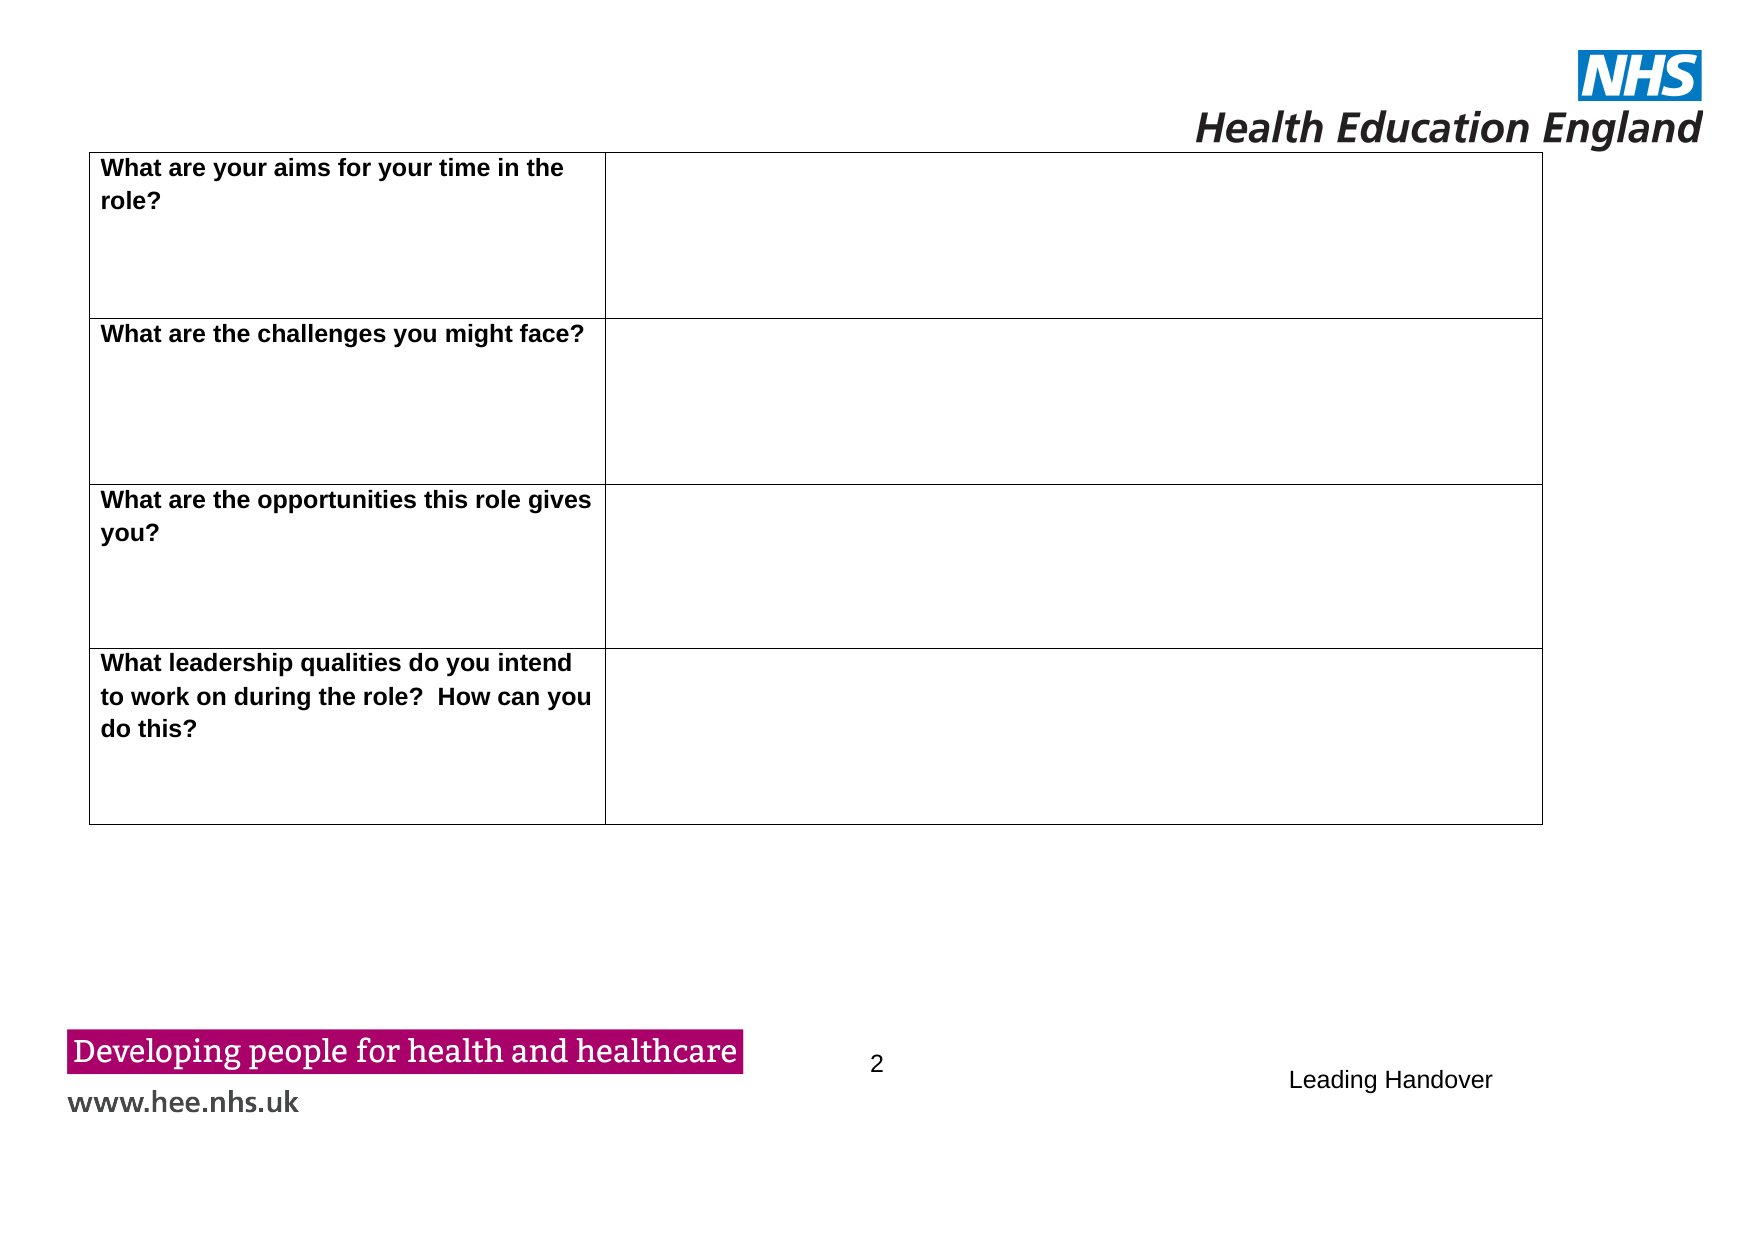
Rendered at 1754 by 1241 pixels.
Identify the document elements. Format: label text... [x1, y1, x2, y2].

table_cell What are the opportunities this role gives you? [90, 485, 605, 647]
table_cell What are your aims for your time in the role? [90, 153, 605, 318]
table_cell [606, 153, 1542, 318]
picture [8, 969, 791, 1171]
picture [1195, 50, 1704, 152]
table_cell [606, 649, 1542, 823]
table_cell What leadership qualities do you intend to work on during the role? How can you do this? [90, 649, 605, 823]
table_cell What are the challenges you might face? [90, 319, 605, 484]
table_cell [606, 319, 1542, 484]
table_cell [606, 485, 1542, 647]
